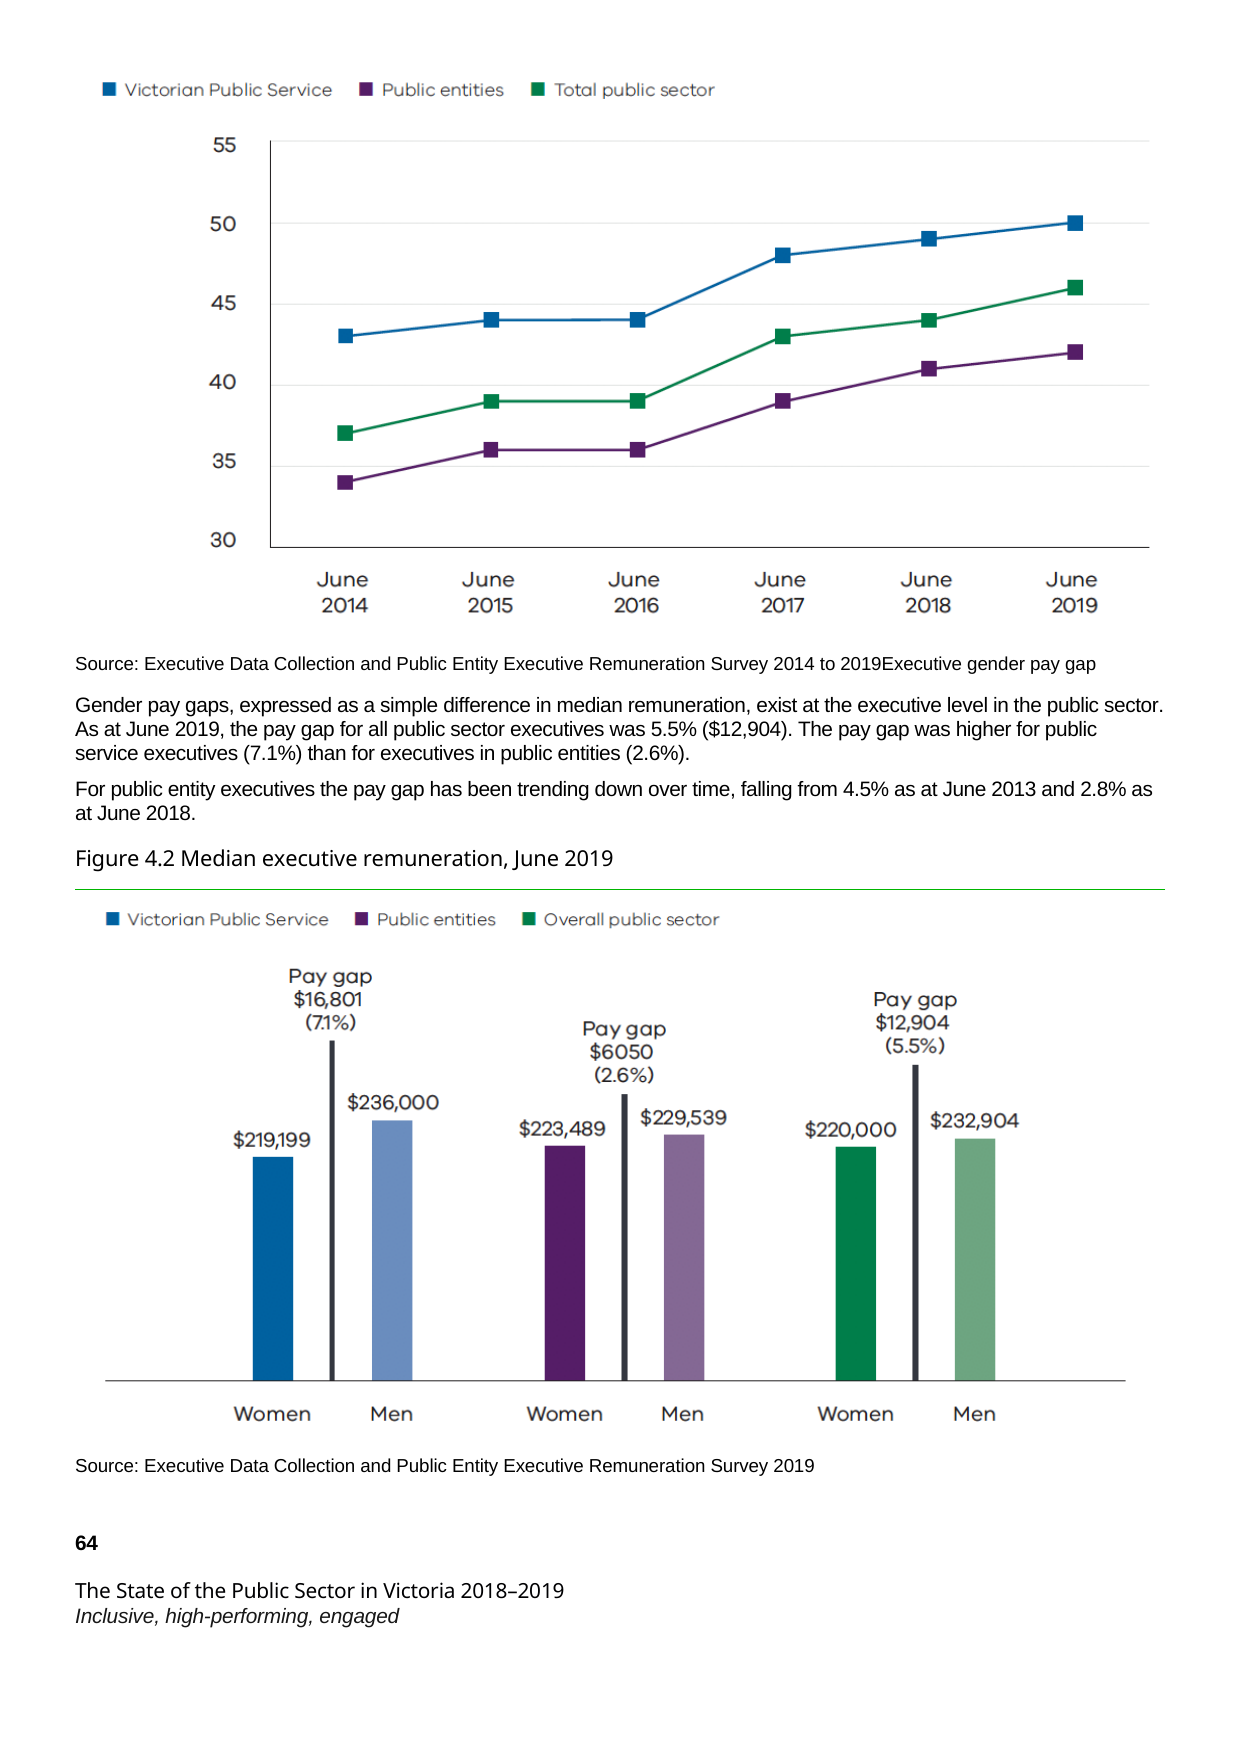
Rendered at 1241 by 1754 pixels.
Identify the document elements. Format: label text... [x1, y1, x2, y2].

text Source: Executive Data Collection and Public Entity Executive Remuneration Survey 2019 [75, 1455, 1165, 1476]
text Gender pay gaps, expressed as a simple difference in median remuneration, exist at the executive level in the public sector. As at June 2019, the pay gap for all public sector executives was 5.5% ($12,904). The pay gap was higher for public service executives (7.1%) than for executives in public entities (2.6%). [75, 692, 1165, 764]
picture [75, 901, 1166, 1443]
text Figure 4.2 Median executive remuneration, June 2019 [75, 842, 1165, 889]
text For public entity executives the pay gap has been trending down over time, falling from 4.5% as at June 2013 and 2.8% as at June 2018. [75, 777, 1165, 825]
text Source: Executive Data Collection and Public Entity Executive Remuneration Survey 2014 to 2019Executive gender pay gap [75, 654, 1165, 675]
picture [75, 75, 1166, 654]
